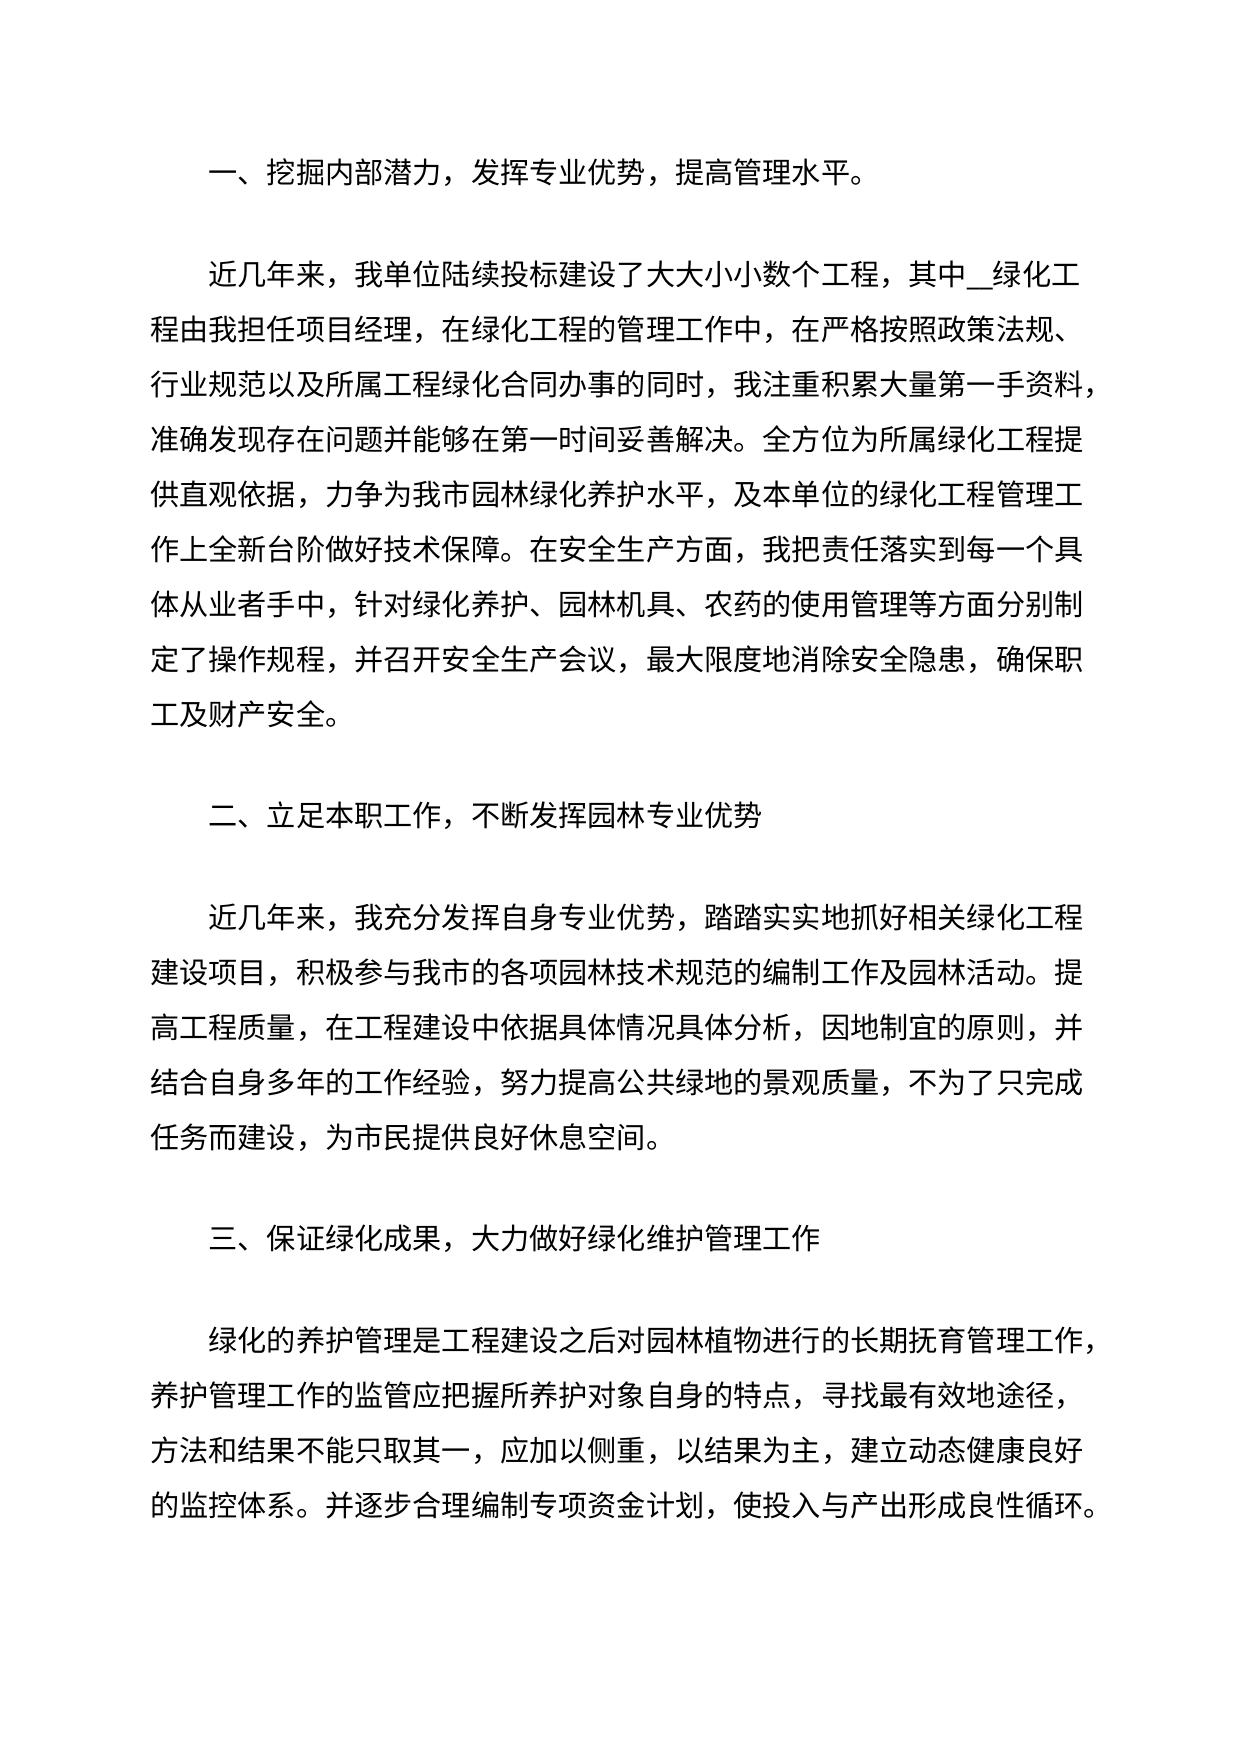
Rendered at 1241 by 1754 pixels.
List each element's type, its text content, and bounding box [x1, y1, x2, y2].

text 近几年来，我充分发挥自身专业优势，踏踏实实地抓好相关绿化工程建设项目，积极参与我市的各项园林技术规范的编制工作及园林活动。提高工程质量，在工程建设中依据具体情况具体分析，因地制宜的原则，并结合自身多年的工作经验，努力提高公共绿地的景观质量，不为了只完成任务而建设，为市民提供良好休息空间。 [150, 894, 1090, 1156]
text 一、挖掘内部潜力，发挥专业优势，提高管理水平。 [150, 150, 1090, 192]
text 绿化的养护管理是工程建设之后对园林植物进行的长期抚育管理工作，养护管理工作的监管应把握所养护对象自身的特点，寻找最有效地途径，方法和结果不能只取其一，应加以侧重，以结果为主，建立动态健康良好的监控体系。并逐步合理编制专项资金计划，使投入与产出形成良性循环。 [150, 1318, 1090, 1525]
text 三、保证绿化成果，大力做好绿化维护管理工作 [150, 1216, 1090, 1258]
text 近几年来，我单位陆续投标建设了大大小小数个工程，其中__绿化工程由我担任项目经理，在绿化工程的管理工作中，在严格按照政策法规、行业规范以及所属工程绿化合同办事的同时，我注重积累大量第一手资料，准确发现存在问题并能够在第一时间妥善解决。全方位为所属绿化工程提供直观依据，力争为我市园林绿化养护水平，及本单位的绿化工程管理工作上全新台阶做好技术保障。在安全生产方面，我把责任落实到每一个具体从业者手中，针对绿化养护、园林机具、农药的使用管理等方面分别制定了操作规程，并召开安全生产会议，最大限度地消除安全隐患，确保职工及财产安全。 [150, 252, 1090, 733]
text 二、立足本职工作，不断发挥园林专业优势 [150, 793, 1090, 835]
